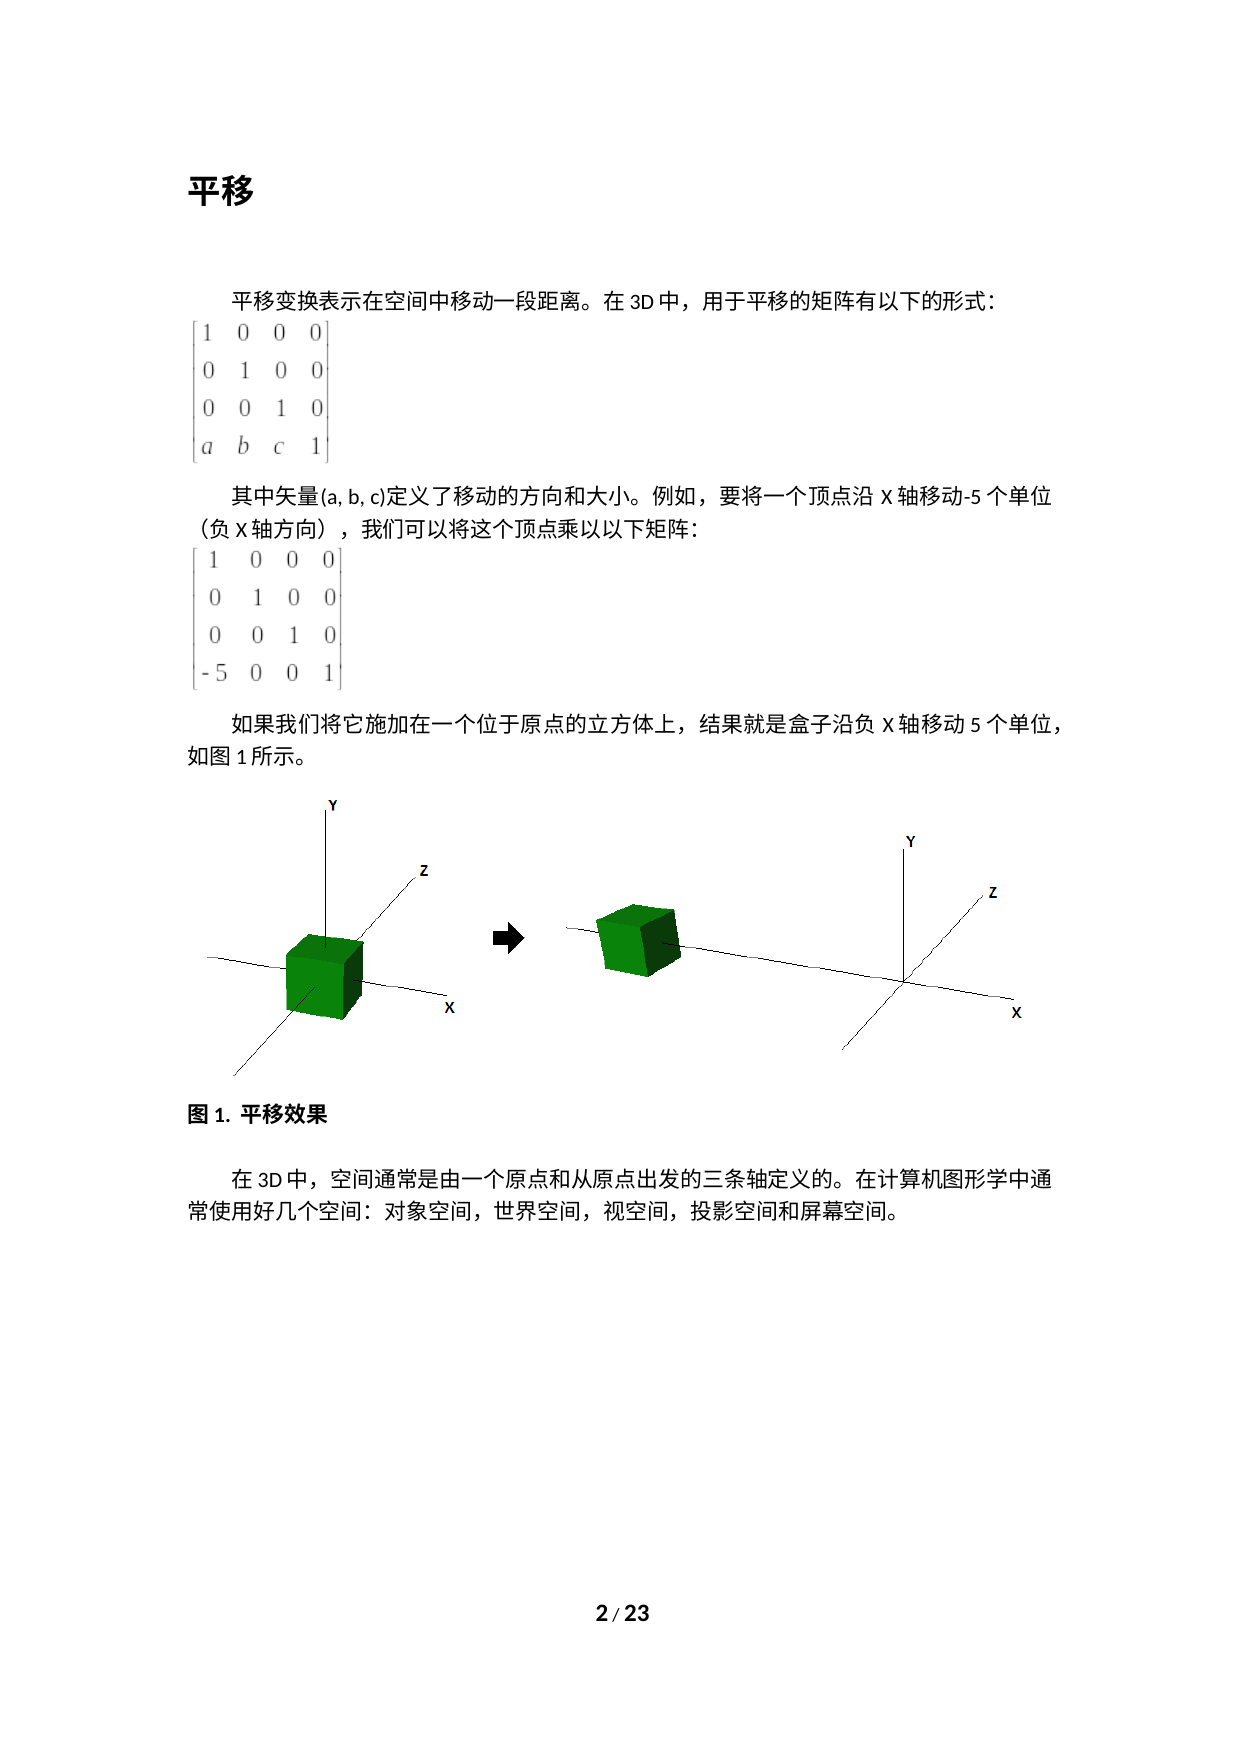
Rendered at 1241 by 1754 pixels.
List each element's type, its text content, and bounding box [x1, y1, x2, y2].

text 图1. 平移效果 [187, 1096, 1053, 1129]
subtitle 平移 [187, 158, 1053, 223]
text 如果我们将它施加在一个位于原点的立方体上，结果就是盒子沿负X轴移动5个单位，如图1所示。 [187, 706, 1053, 771]
text 在3D中，空间通常是由一个原点和从原点出发的三条轴定义的。在计算机图形学中通常使用好几个空间：对象空间，世界空间，视空间，投影空间和屏幕空间。 [187, 1161, 1053, 1226]
picture [187, 771, 1052, 1095]
text 平移变换表示在空间中移动一段距离。在3D中，用于平移的矩阵有以下的形式： [187, 284, 1053, 316]
text 其中矢量(a, b, c)定义了移动的方向和大小。例如，要将一个顶点沿X轴移动-5个单位（负X轴方向），我们可以将这个顶点乘以以下矩阵： [187, 479, 1053, 544]
